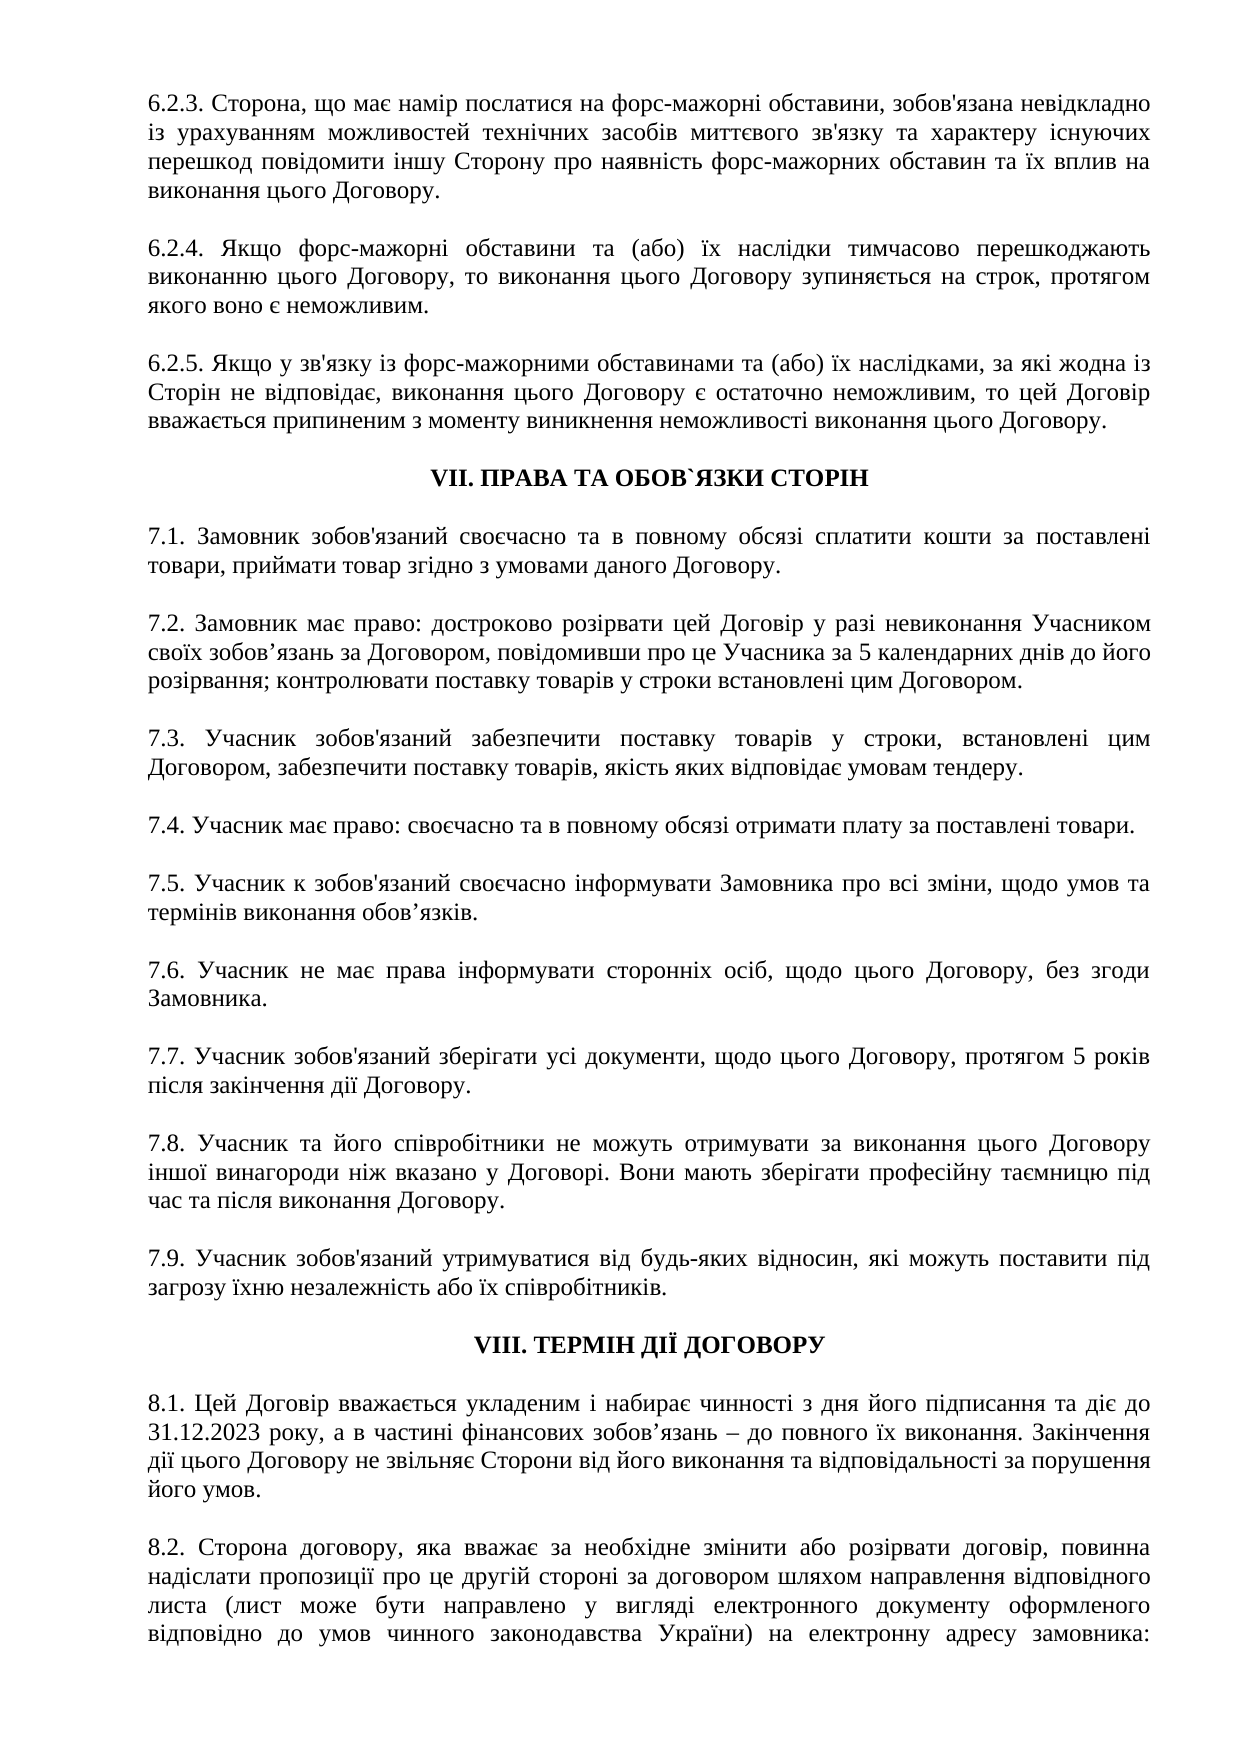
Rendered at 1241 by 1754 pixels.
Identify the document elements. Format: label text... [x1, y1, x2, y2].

text 7.7. Учасник зобов'язаний зберігати усі документи, щодо цього Договору, протягом 5 років після закінчення дії Договору. [148, 1041, 1152, 1099]
text 7.3. Учасник зобов'язаний забезпечити поставку товарів у строки, встановлені цим Договором, забезпечити поставку товарів, якість яких відповідає умовам тендеру. [148, 723, 1152, 781]
text 8.1. Цей Договір вважається укладеним і набирає чинності з дня його підписання та діє до 31.12.2023 року, а в частині фінансових зобов’язань – до повного їх виконання. Закінчення дії цього Договору не звільняє Сторони від його виконання та відповідальності за порушення його умов. [148, 1388, 1152, 1503]
text 7.1. Замовник зобов'язаний своєчасно та в повному обсязі сплатити кошти за поставлені товари, приймати товар згідно з умовами даного Договору. [148, 521, 1152, 579]
text 7.8. Учасник та його співробітники не можуть отримувати за виконання цього Договору іншої винагороди ніж вказано у Договорі. Вони мають зберігати професійну таємницю під час та після виконання Договору. [148, 1128, 1152, 1214]
text 7.5. Учасник к зобов'язаний своєчасно інформувати Замовника про всі зміни, щодо умов та термінів виконання обов’язків. [148, 868, 1152, 926]
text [148, 1532, 1152, 1647]
text 6.2.3. Сторона, що має намір послатися на форс-мажорні обставини, зобов'язана невідкладно із урахуванням можливостей технічних засобів миттєвого зв'язку та характеру існуючих перешкод повідомити іншу Сторону про наявність форс-мажорних обставин та їх вплив на виконання цього Договору. [148, 88, 1152, 203]
text VIII. ТЕРМІН ДІЇ ДОГОВОРУ [148, 1330, 1152, 1359]
text 7.2. Замовник має право: достроково розірвати цей Договір у разі невиконання Учасником своїх зобов’язань за Договором, повідомивши про це Учасника за 5 календарних днів до його розірвання; контролювати поставку товарів у строки встановлені цим Договором. [148, 608, 1152, 694]
text 6.2.5. Якщо у зв'язку із форс-мажорними обставинами та (або) їх наслідками, за які жодна із Сторін не відповідає, виконання цього Договору є остаточно неможливим, то цей Договір вважається припиненим з моменту виникнення неможливості виконання цього Договору. [148, 348, 1152, 434]
text VII. ПРАВА ТА ОБОВ`ЯЗКИ СТОРІН [148, 463, 1152, 492]
text 6.2.4. Якщо форс-мажорні обставини та (або) їх наслідки тимчасово перешкоджають виконанню цього Договору, то виконання цього Договору зупиняється на строк, протягом якого воно є неможливим. [148, 233, 1152, 319]
text 7.4. Учасник має право: своєчасно та в повному обсязі отримати плату за поставлені товари. [148, 810, 1152, 839]
text 7.9. Учасник зобов'язаний утримуватися від будь-яких відносин, які можуть поставити під загрозу їхню незалежність або їх співробітників. [148, 1243, 1152, 1301]
text 7.6. Учасник не має права інформувати сторонніх осіб, щодо цього Договору, без згоди Замовника. [148, 955, 1152, 1012]
